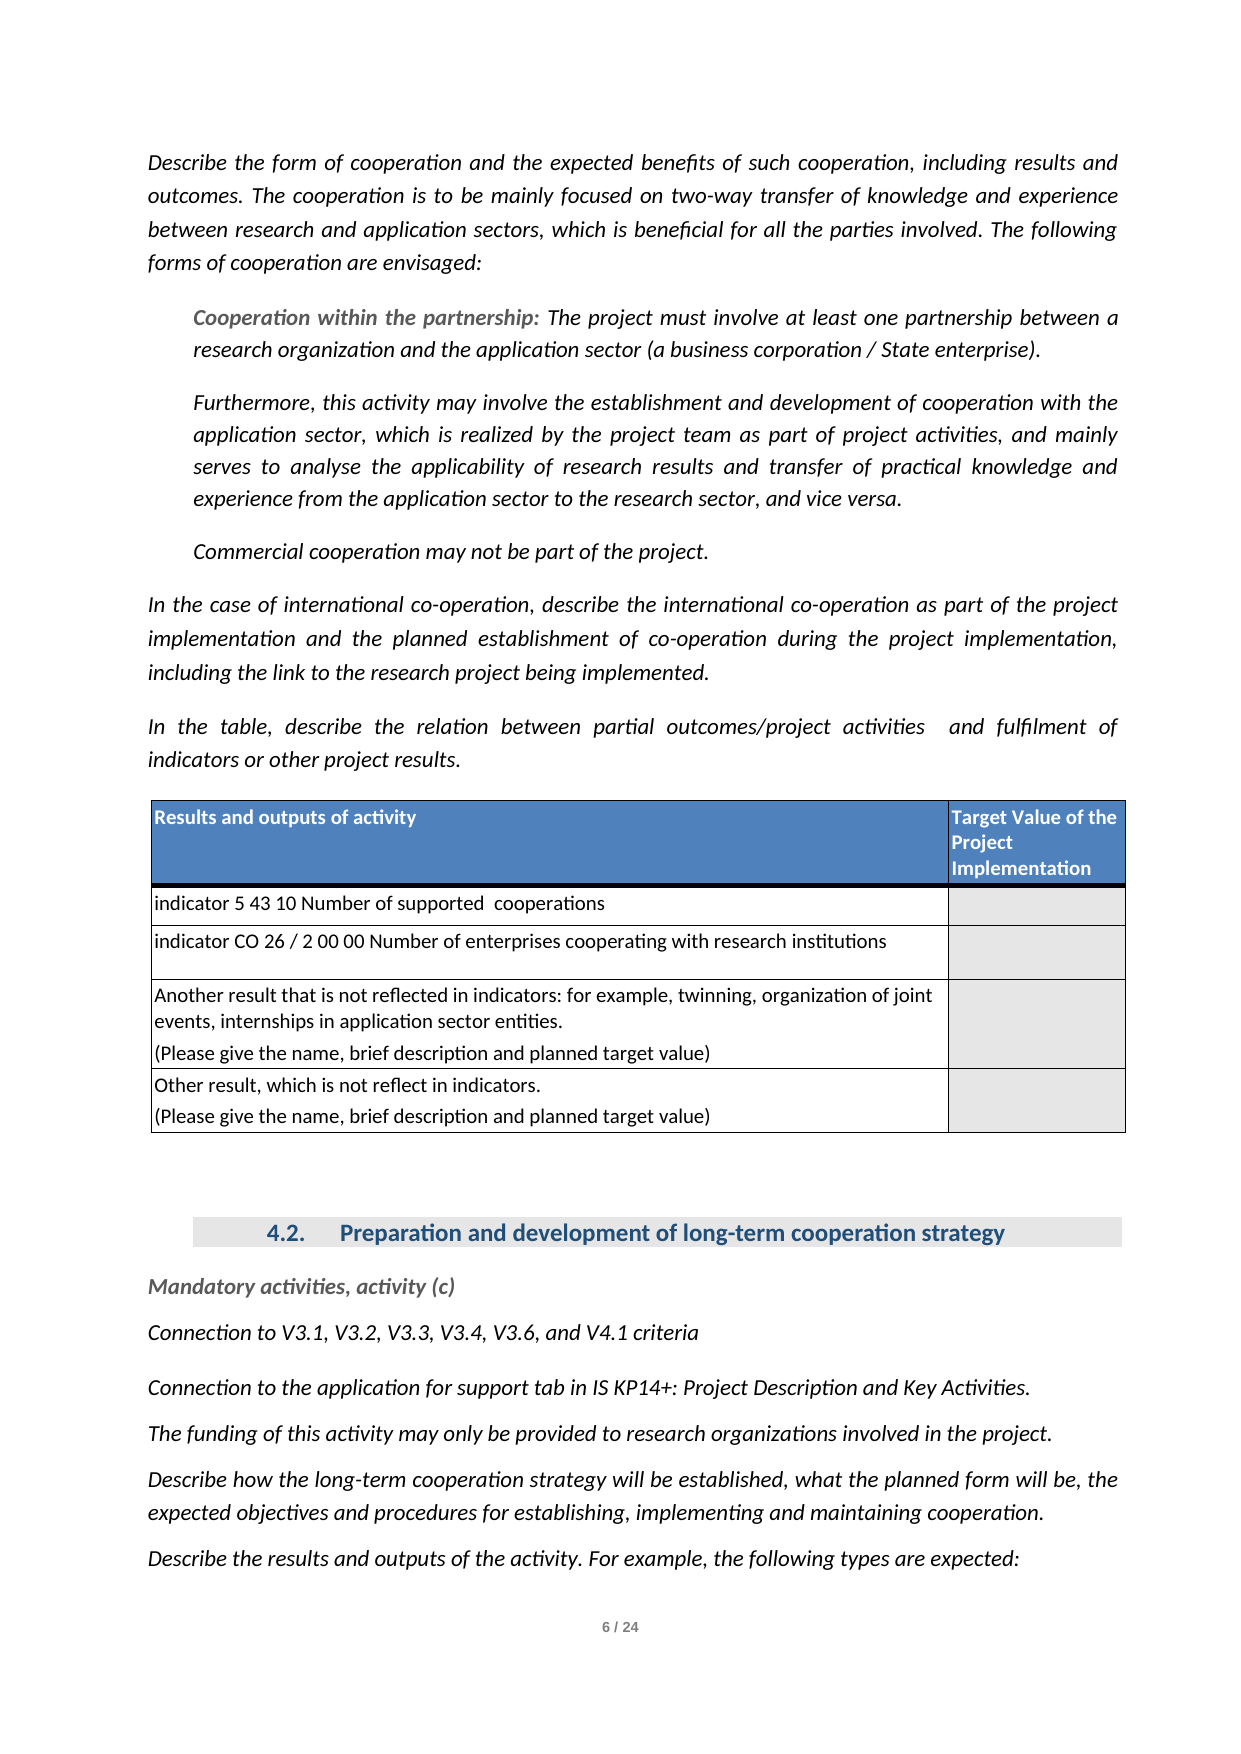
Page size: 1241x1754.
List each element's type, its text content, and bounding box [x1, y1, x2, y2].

text Connection to the application for support tab in IS KP14+: Project Description and Key Activities. [148, 1373, 1122, 1401]
text In the case of international co-operation, describe the international co-operation as part of the project implementation and the planned establishment of co-operation during the project implementation, including the link to the research project being implemented. [148, 591, 1122, 686]
text Connection to V3.1, V3.2, V3.3, V3.4, V3.6, and V4.1 criteria [148, 1318, 1122, 1346]
text Describe the form of cooperation and the expected benefits of such cooperation, including results and outcomes. The cooperation is to be mainly focused on two-way transfer of knowledge and experience between research and application sectors, which is beneficial for all the parties involved. The following forms of cooperation are envisaged: [148, 148, 1122, 276]
text Describe the results and outputs of the activity. For example, the following types are expected: [148, 1544, 1122, 1572]
table_cell [949, 980, 1125, 1068]
list Cooperation within the partnership: The project must involve at least one partnership between a research organization and the application sector (a business corporation / State enterprise). [193, 303, 1122, 363]
table_header Target Value of the Project Implementation [949, 801, 1125, 883]
table_cell Another result that is not reflected in indicators: for example, twinning, organization of joint events, internships in application sector entities. (Please give the name, brief description and planned target value) [152, 980, 948, 1068]
table_cell Other result, which is not reflect in indicators. (Please give the name, brief description and planned target value) [152, 1069, 948, 1132]
table_cell [949, 888, 1125, 925]
table_cell [949, 926, 1125, 979]
table_header Results and outputs of activity [152, 801, 948, 883]
subtitle Preparation and development of long-term cooperation strategy [193, 1217, 1122, 1247]
list Commercial cooperation may not be part of the project. [193, 537, 1122, 566]
text Describe how the long-term cooperation strategy will be established, what the planned form will be, the expected objectives and procedures for establishing, implementing and maintaining cooperation. [148, 1465, 1122, 1526]
list Furthermore, this activity may involve the establishment and development of cooperation with the application sector, which is realized by the project team as part of project activities, and mainly serves to analyse the applicability of research results and transfer of practical knowledge and experience from the application sector to the research sector, and vice versa. [193, 388, 1122, 512]
text The funding of this activity may only be provided to research organizations involved in the project. [148, 1419, 1122, 1447]
table_cell indicator CO 26 / 2 00 00 Number of enterprises cooperating with research institutions [152, 926, 948, 979]
text In the table, describe the relation between partial outcomes/project activities and fulfilment of indicators or other project results. [148, 712, 1122, 773]
table_cell [949, 1069, 1125, 1132]
table_cell indicator 5 43 10 Number of supported cooperations [152, 888, 948, 925]
text Mandatory activities, activity (c) [148, 1272, 1122, 1300]
